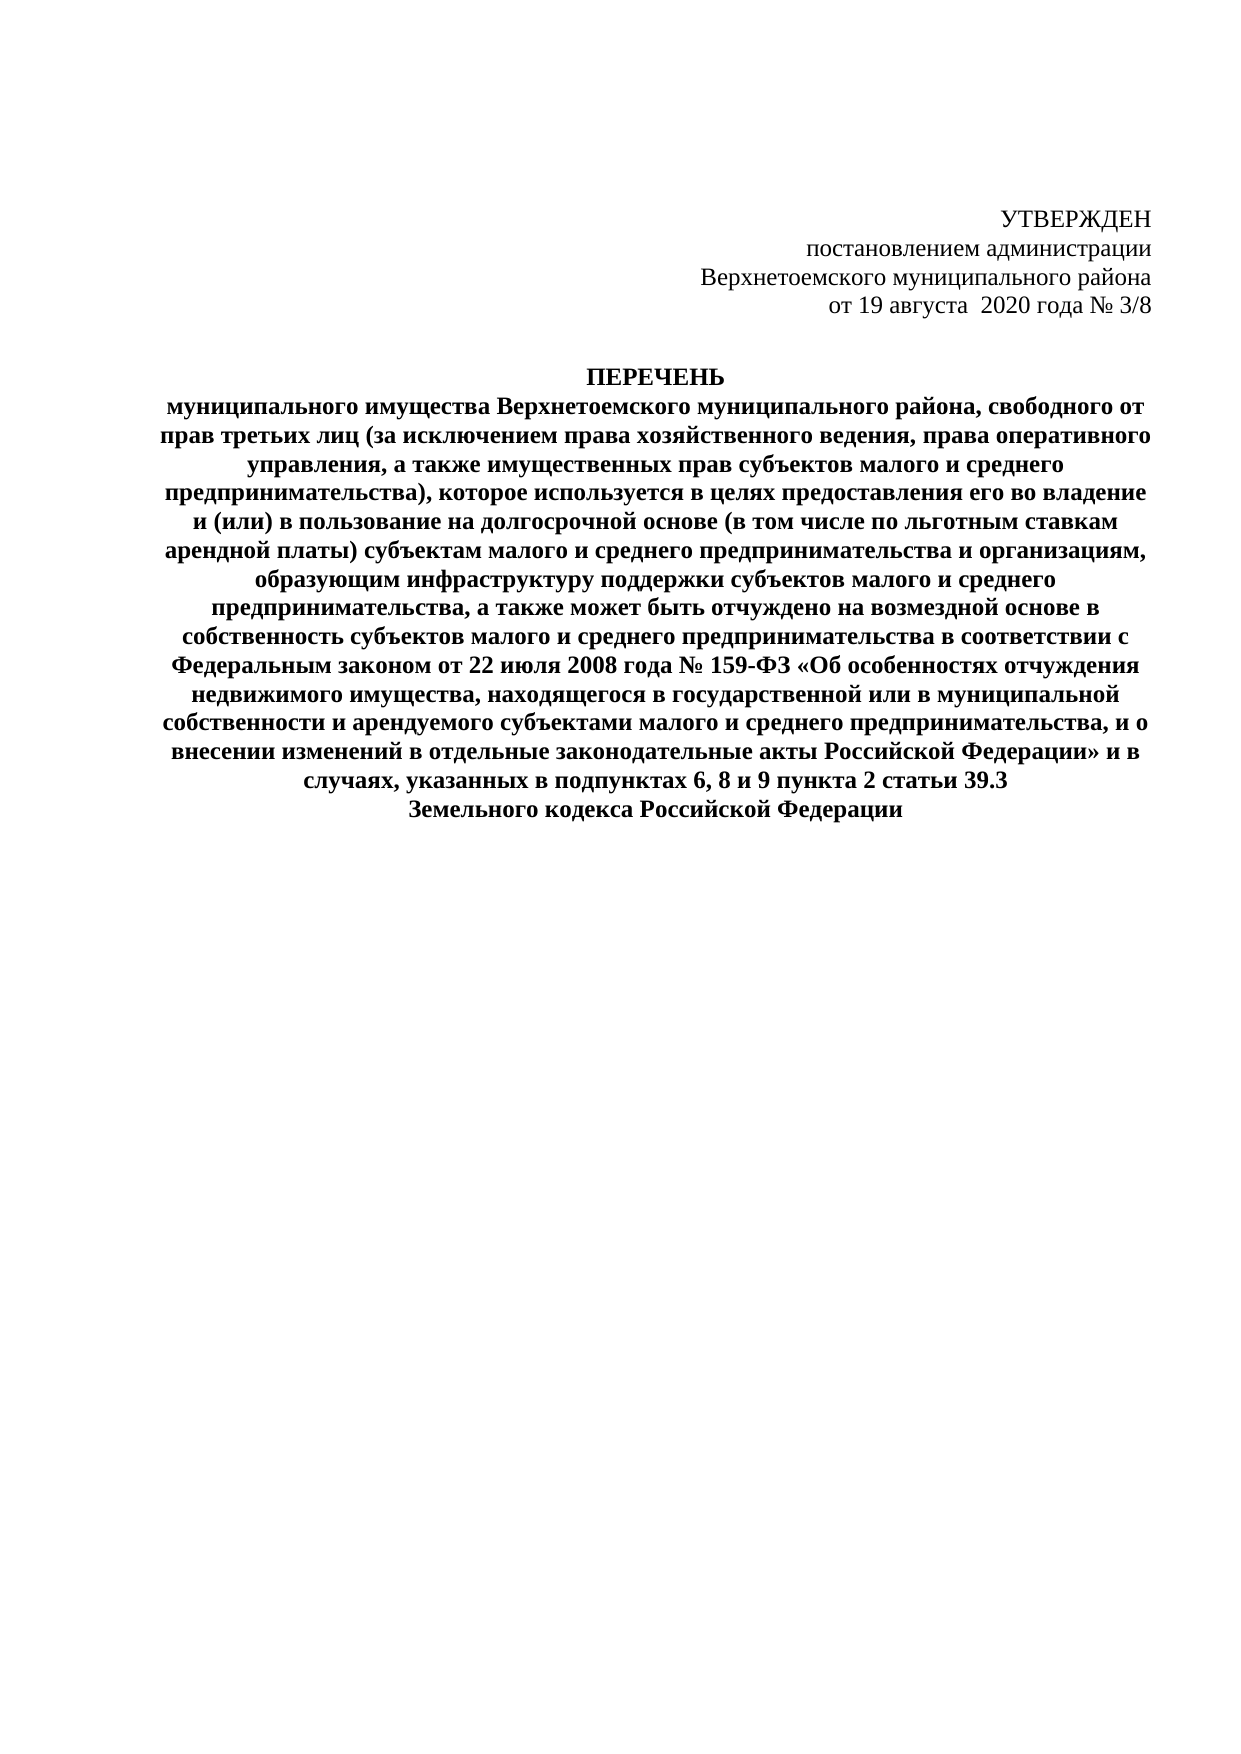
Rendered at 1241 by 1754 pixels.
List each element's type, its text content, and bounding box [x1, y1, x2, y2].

text Земельного кодекса Российской Федерации [159, 794, 1152, 822]
text муниципального имущества Верхнетоемского муниципального района, свободного от прав третьих лиц (за исключением права хозяйственного ведения, права оперативного управления, а также имущественных прав субъектов малого и среднего предпринимательства), которое используется в целях предоставления его во владение и (или) в пользование на долгосрочной основе (в том числе по льготным ставкам арендной платы) субъектам малого и среднего предпринимательства и организациям, образующим инфраструктуру поддержки субъектов малого и среднего предпринимательства, а также может быть отчуждено на возмездной основе в собственность субъектов малого и среднего предпринимательства в соответствии с Федеральным законом от 22 июля 2008 года № 159-ФЗ «Об особенностях отчуждения недвижимого имущества, находящегося в государственной или в муниципальной собственности и арендуемого субъектами малого и среднего предпринимательства, и о внесении изменений в отдельные законодательные акты Российской Федерации» и в случаях, указанных в подпунктах 6, 8 и 9 пункта 2 статьи 39.3 [159, 391, 1152, 794]
title ПЕРЕЧЕНЬ [159, 362, 1152, 391]
text постановлением администрации [159, 233, 1152, 262]
text от 19 августа 2020 года № 3/8 [159, 291, 1152, 319]
text УТВЕРЖДЕН [159, 204, 1152, 233]
text Верхнетоемского муниципального района [159, 262, 1152, 291]
